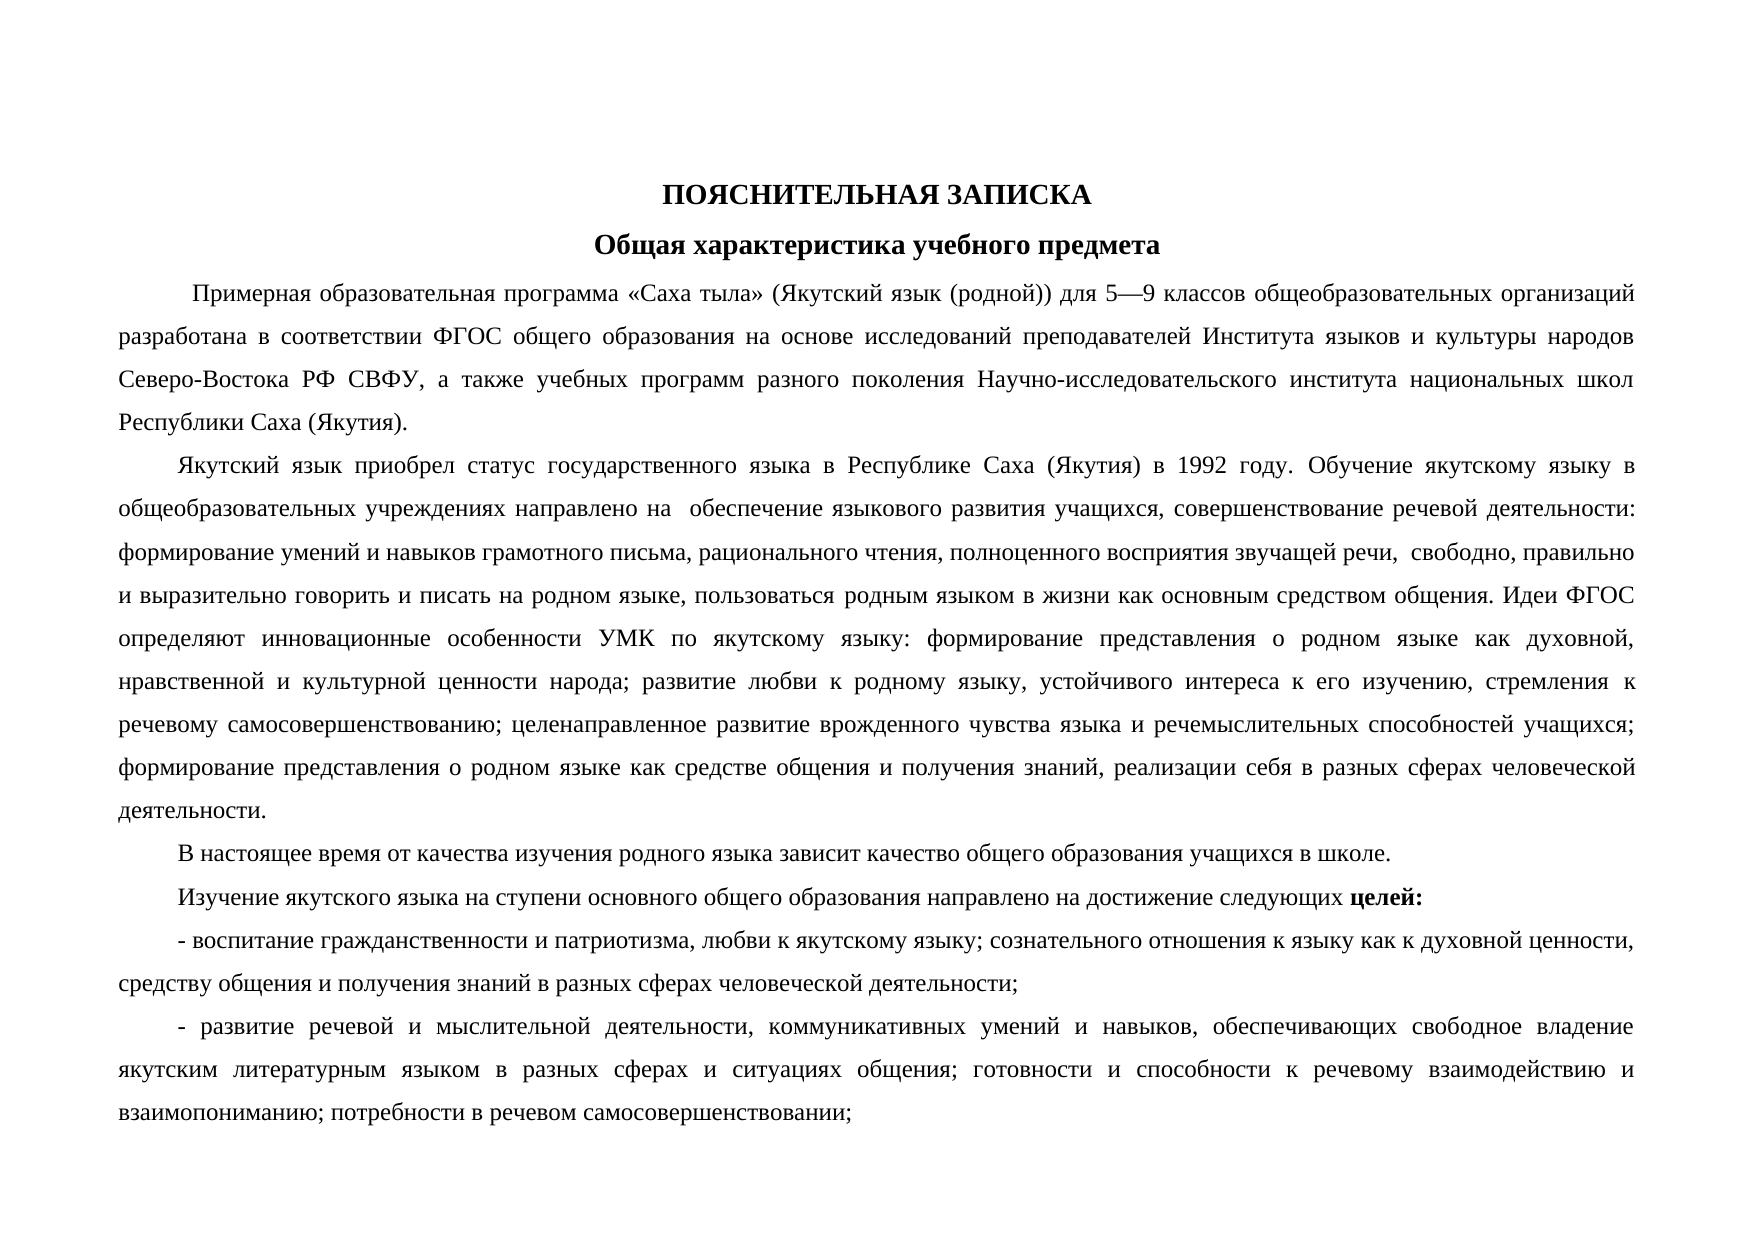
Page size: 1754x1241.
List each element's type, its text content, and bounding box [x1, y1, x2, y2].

text ПОЯСНИТЕЛЬНАЯ ЗАПИСКА [118, 177, 1636, 211]
text Общая характеристика учебного предмета [118, 227, 1636, 261]
text Изучение якутского языка на ступени основного общего образования направлено на достижение следующих целей: [118, 882, 1636, 910]
text Якутский язык приобрел статус государственного языка в Республике Саха (Якутия) в 1992 году. Обучение якутскому языку в общеобразовательных учреждениях направлено на обеспечение языкового развития учащихся, совершенствование речевой деятельности: формирование умений и навыков грамотного письма, рационального чтения, полноценного восприятия звучащей речи, свободно, правильно и выразительно говорить и писать на родном языке, пользоваться родным языком в жизни как основным средством общения. Идеи ФГОС определяют инновационные особенности УМК по якутскому языку: формирование представления о родном языке как духовной, нравственной и культурной ценности народа; развитие любви к родному языку, устойчивого интереса к его изучению, стремления к речевому самосовершенствованию; целенаправленное развитие врожденного чувства языка и речемыслительных способностей учащихся; формирование представления о родном языке как средстве общения и получения знаний, реализации себя в разных сферах человеческой деятельности. [118, 450, 1636, 824]
text В настоящее время от качества изучения родного языка зависит качество общего образования учащихся в школе. [118, 838, 1636, 867]
text - развитие речевой и мыслительной деятельности, коммуникативных умений и навыков, обеспечивающих свободное владение якутским литературным языком в разных сферах и ситуациях общения; готовности и способности к речевому взаимодействию и взаимопониманию; потребности в речевом самосовершенствовании; [118, 1011, 1636, 1126]
text - воспитание гражданственности и патриотизма, любви к якутскому языку; сознательного отношения к языку как к духовной ценности, средству общения и получения знаний в разных сферах человеческой деятельности; [118, 925, 1636, 997]
text Примерная образовательная программа «Саха тыла» (Якутский язык (родной)) для 5—9 классов общеобразовательных организаций разработана в соответствии ФГОС общего образования на основе исследований преподавателей Института языков и культуры народов Северо-Востока РФ СВФУ, а также учебных программ разного поколения Научно-исследовательского института национальных школ Республики Саха (Якутия). [118, 278, 1636, 436]
